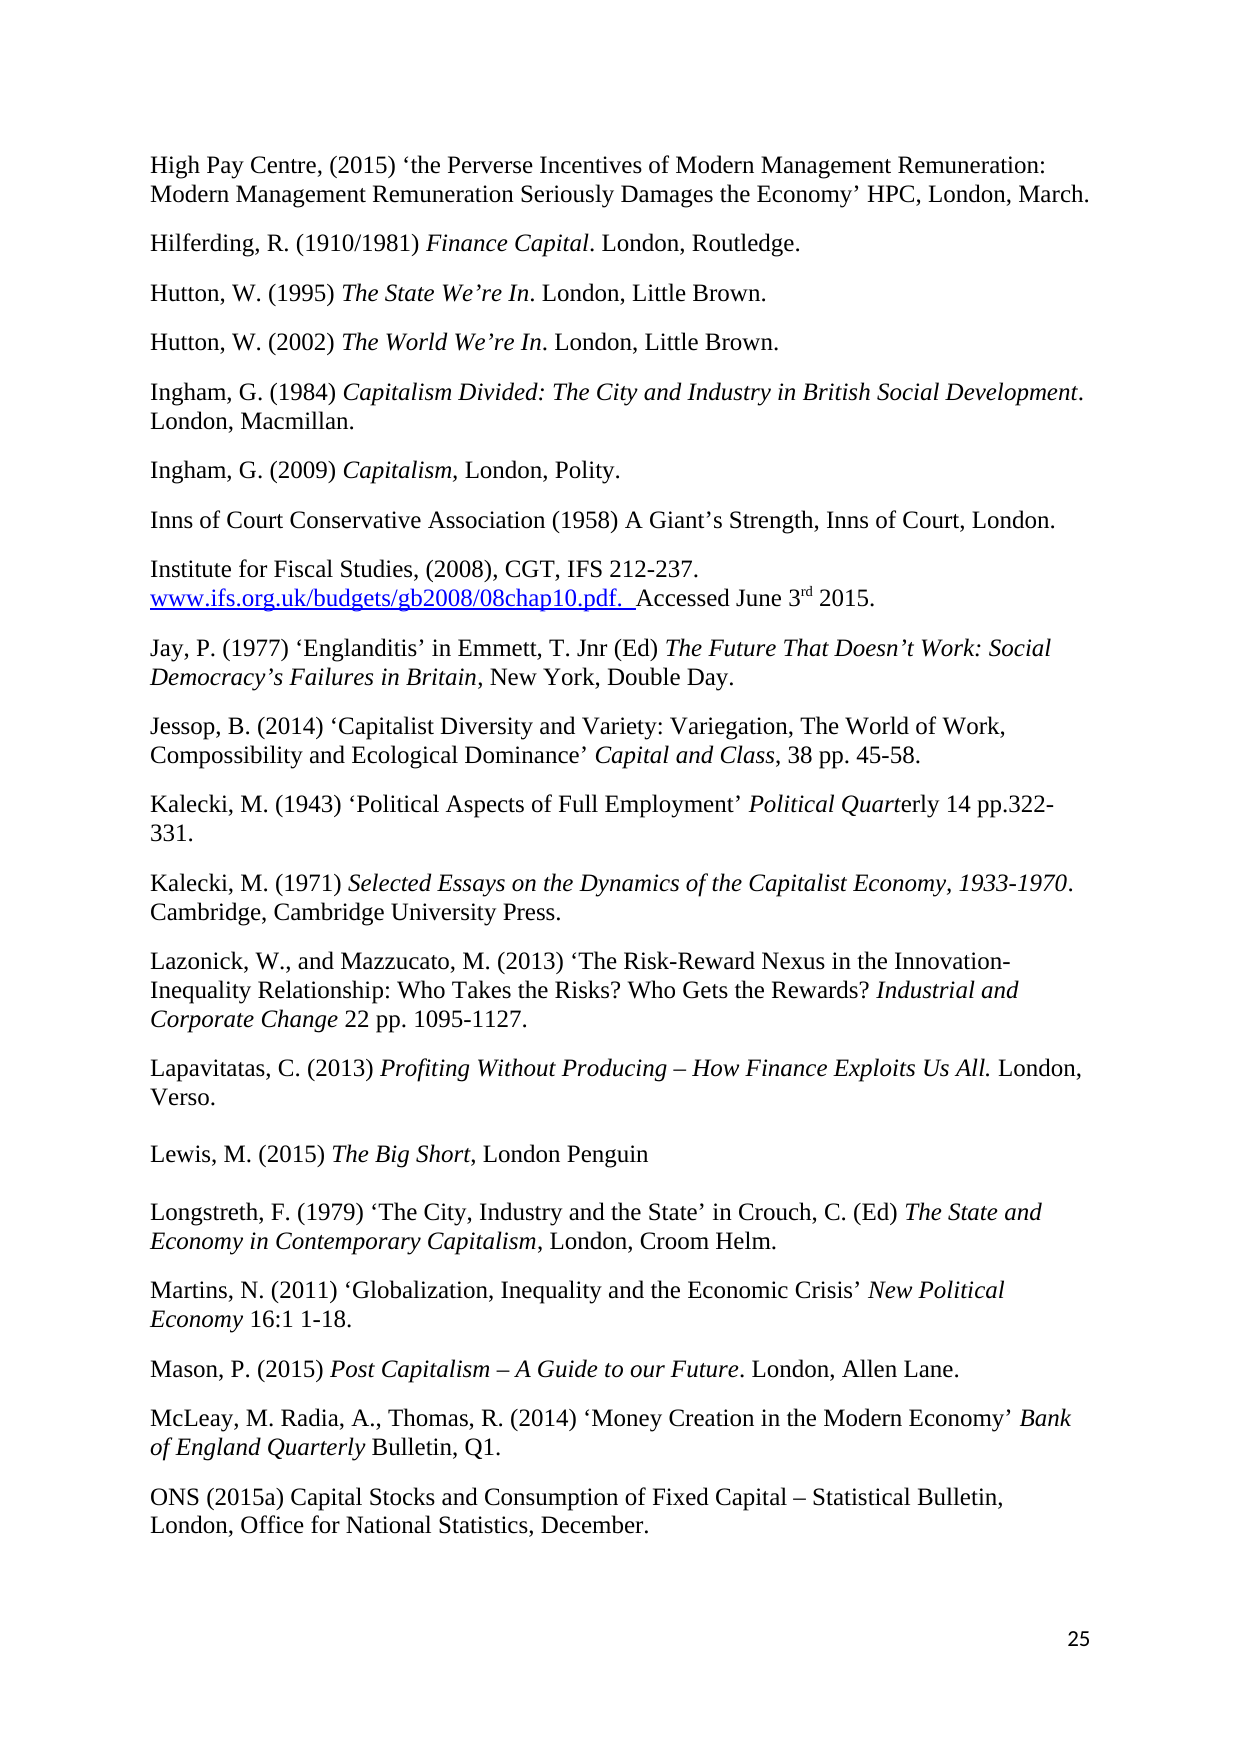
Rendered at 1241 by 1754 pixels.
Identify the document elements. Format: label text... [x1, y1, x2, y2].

text High Pay Centre, (2015) ‘the Perverse Incentives of Modern Management Remuneration: Modern Management Remuneration Seriously Damages the Economy’ HPC, London, March. [150, 150, 1090, 207]
text Hutton, W. (2002) The World We’re In. London, Little Brown. [150, 327, 1090, 356]
text ONS (2015a) Capital Stocks and Consumption of Fixed Capital – Statistical Bulletin, London, Office for National Statistics, December. [150, 1482, 1090, 1539]
text Martins, N. (2011) ‘Globalization, Inequality and the Economic Crisis’ New Political Economy 16:1 1-18. [150, 1275, 1090, 1333]
text Kalecki, M. (1943) ‘Political Aspects of Full Employment’ Political Quarterly 14 pp.322-331. [150, 789, 1090, 847]
text Ingham, G. (2009) Capitalism, London, Polity. [150, 455, 1090, 484]
text Inns of Court Conservative Association (1958) A Giant’s Strength, Inns of Court, London. [150, 505, 1090, 534]
text Lazonick, W., and Mazzucato, M. (2013) ‘The Risk-Reward Nexus in the Innovation-Inequality Relationship: Who Takes the Risks? Who Gets the Rewards? Industrial and Corporate Change 22 pp. 1095-1127. [150, 946, 1090, 1032]
text Kalecki, M. (1971) Selected Essays on the Dynamics of the Capitalist Economy, 1933-1970. Cambridge, Cambridge University Press. [150, 868, 1090, 925]
text Hilferding, R. (1910/1981) Finance Capital. London, Routledge. [150, 228, 1090, 257]
text Lewis, M. (2015) The Big Short, London Penguin [150, 1139, 1090, 1168]
text Longstreth, F. (1979) ‘The City, Industry and the State’ in Crouch, C. (Ed) The State and Economy in Contemporary Capitalism, London, Croom Helm. [150, 1197, 1090, 1254]
text Lapavitatas, C. (2013) Profiting Without Producing – How Finance Exploits Us All. London, Verso. [150, 1053, 1090, 1111]
text Jessop, B. (2014) ‘Capitalist Diversity and Variety: Variegation, The World of Work, Compossibility and Ecological Dominance’ Capital and Class, 38 pp. 45-58. [150, 711, 1090, 769]
text Mason, P. (2015) Post Capitalism – A Guide to our Future. London, Allen Lane. [150, 1354, 1090, 1382]
text McLeay, M. Radia, A., Thomas, R. (2014) ‘Money Creation in the Modern Economy’ Bank of England Quarterly Bulletin, Q1. [150, 1403, 1090, 1461]
text Hutton, W. (1995) The State We’re In. London, Little Brown. [150, 278, 1090, 307]
text Jay, P. (1977) ‘Englanditis’ in Emmett, T. Jnr (Ed) The Future That Doesn’t Work: Social Democracy’s Failures in Britain, New York, Double Day. [150, 633, 1090, 690]
text Institute for Fiscal Studies, (2008), CGT, IFS 212-237. www.ifs.org.uk/budgets/gb2008/08chap10.pdf. Accessed June 3rd 2015. [150, 554, 1090, 612]
text Ingham, G. (1984) Capitalism Divided: The City and Industry in British Social Development. London, Macmillan. [150, 377, 1090, 434]
